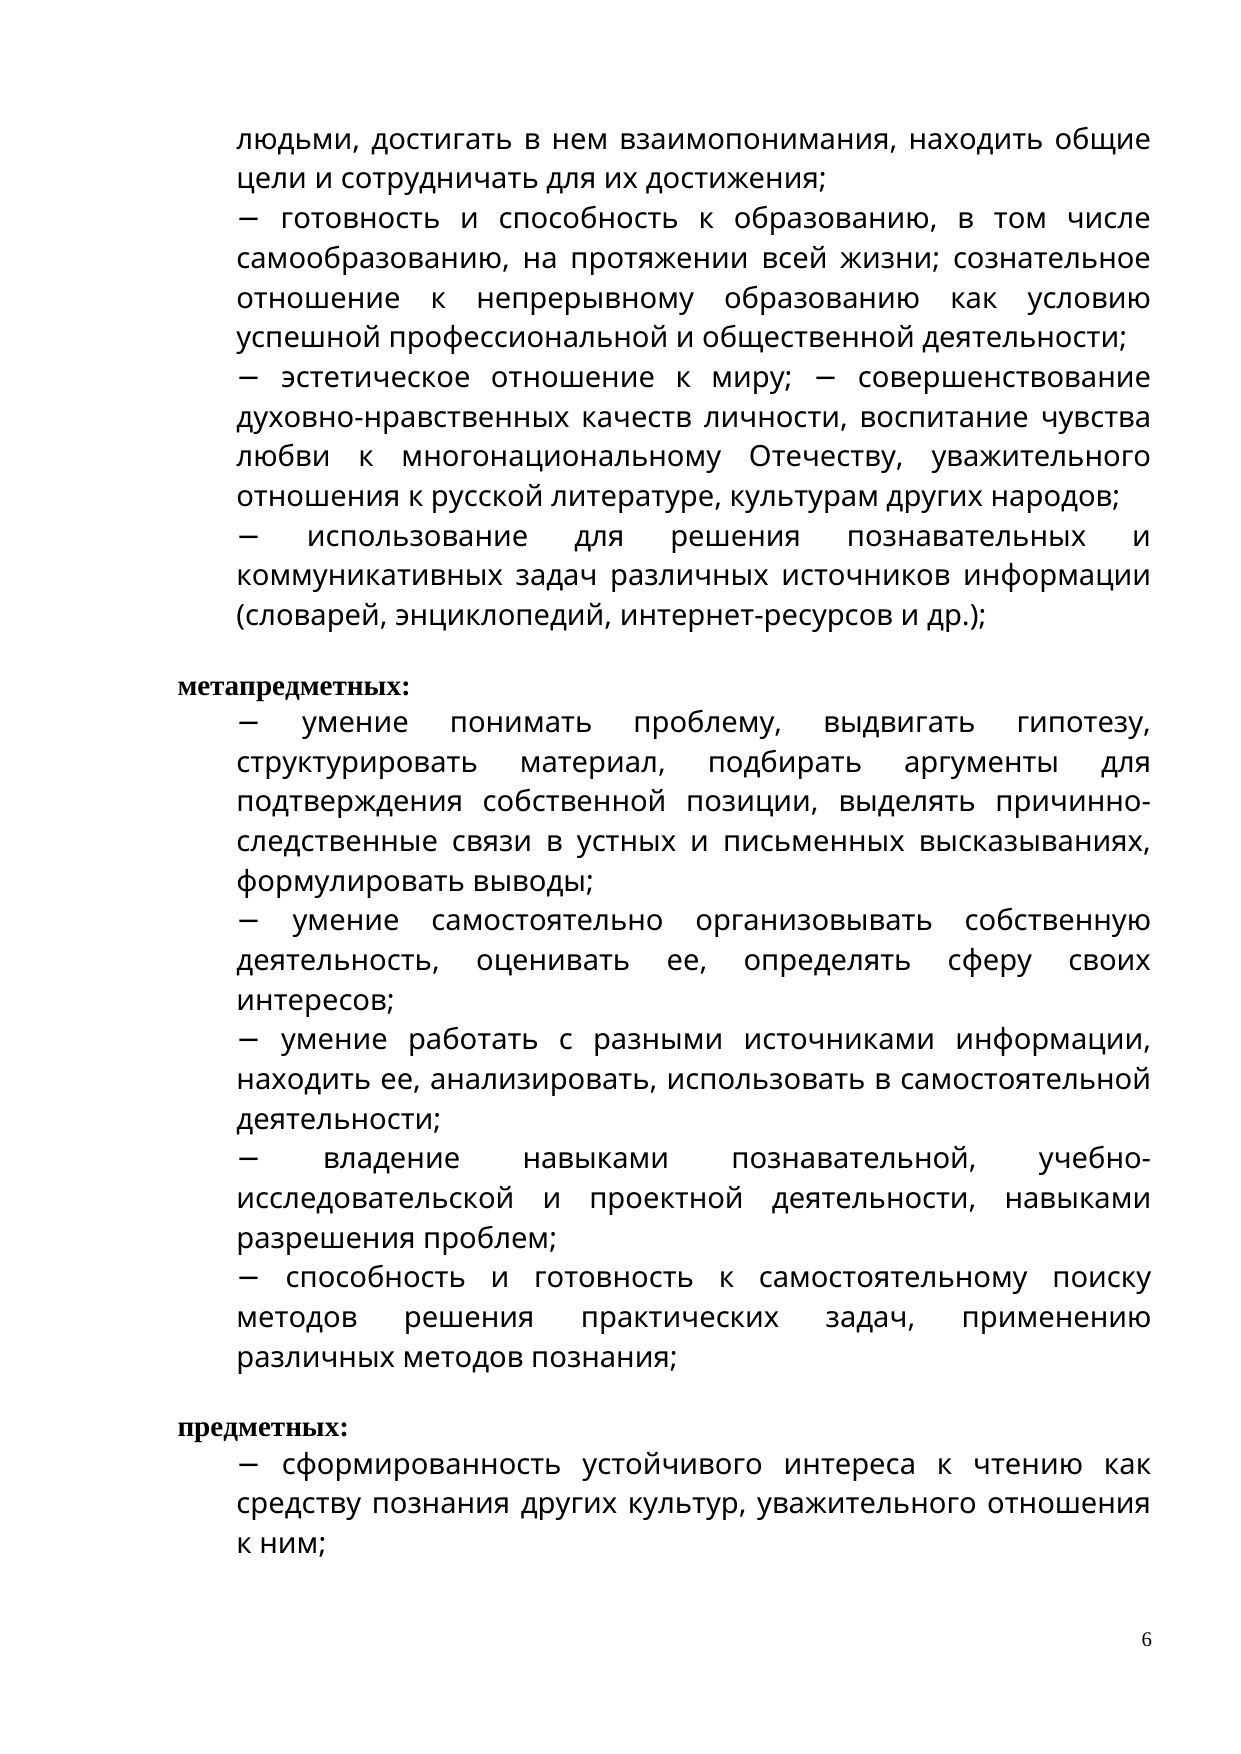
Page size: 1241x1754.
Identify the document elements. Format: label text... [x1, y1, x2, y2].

text − сформированность устойчивого интереса к чтению как средству познания других культур, уважительного отношения к ним; [236, 1443, 1152, 1562]
text − умение работать с разными источниками информации, находить ее, анализировать, использовать в самостоятельной деятельности; [236, 1019, 1152, 1138]
text − умение понимать проблему, выдвигать гипотезу, структурировать материал, подбирать аргументы для подтверждения собственной позиции, выделять причинно-следственные связи в устных и письменных высказываниях, формулировать выводы; [236, 701, 1152, 899]
text − готовность и способность к образованию, в том числе самообразованию, на протяжении всей жизни; сознательное отношение к непрерывному образованию как условию успешной профессиональной и общественной деятельности; [236, 197, 1152, 356]
text − эстетическое отношение к миру; − совершенствование духовно-нравственных качеств личности, воспитание чувства любви к многонациональному Отечеству, уважительного отношения к русской литературе, культурам других народов; [236, 356, 1152, 515]
text − использование для решения познавательных и коммуникативных задач различных источников информации (словарей, энциклопедий, интернет-ресурсов и др.); [236, 515, 1152, 634]
text − способность и готовность к самостоятельному поиску методов решения практических задач, применению различных методов познания; [236, 1257, 1152, 1376]
text − умение самостоятельно организовывать собственную деятельность, оценивать ее, определять сферу своих интересов; [236, 899, 1152, 1019]
text − владение навыками познавательной, учебно-исследовательской и проектной деятельности, навыками разрешения проблем; [236, 1138, 1152, 1257]
text метапредметных: [177, 668, 1152, 701]
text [236, 118, 1152, 197]
text предметных: [177, 1409, 1152, 1443]
